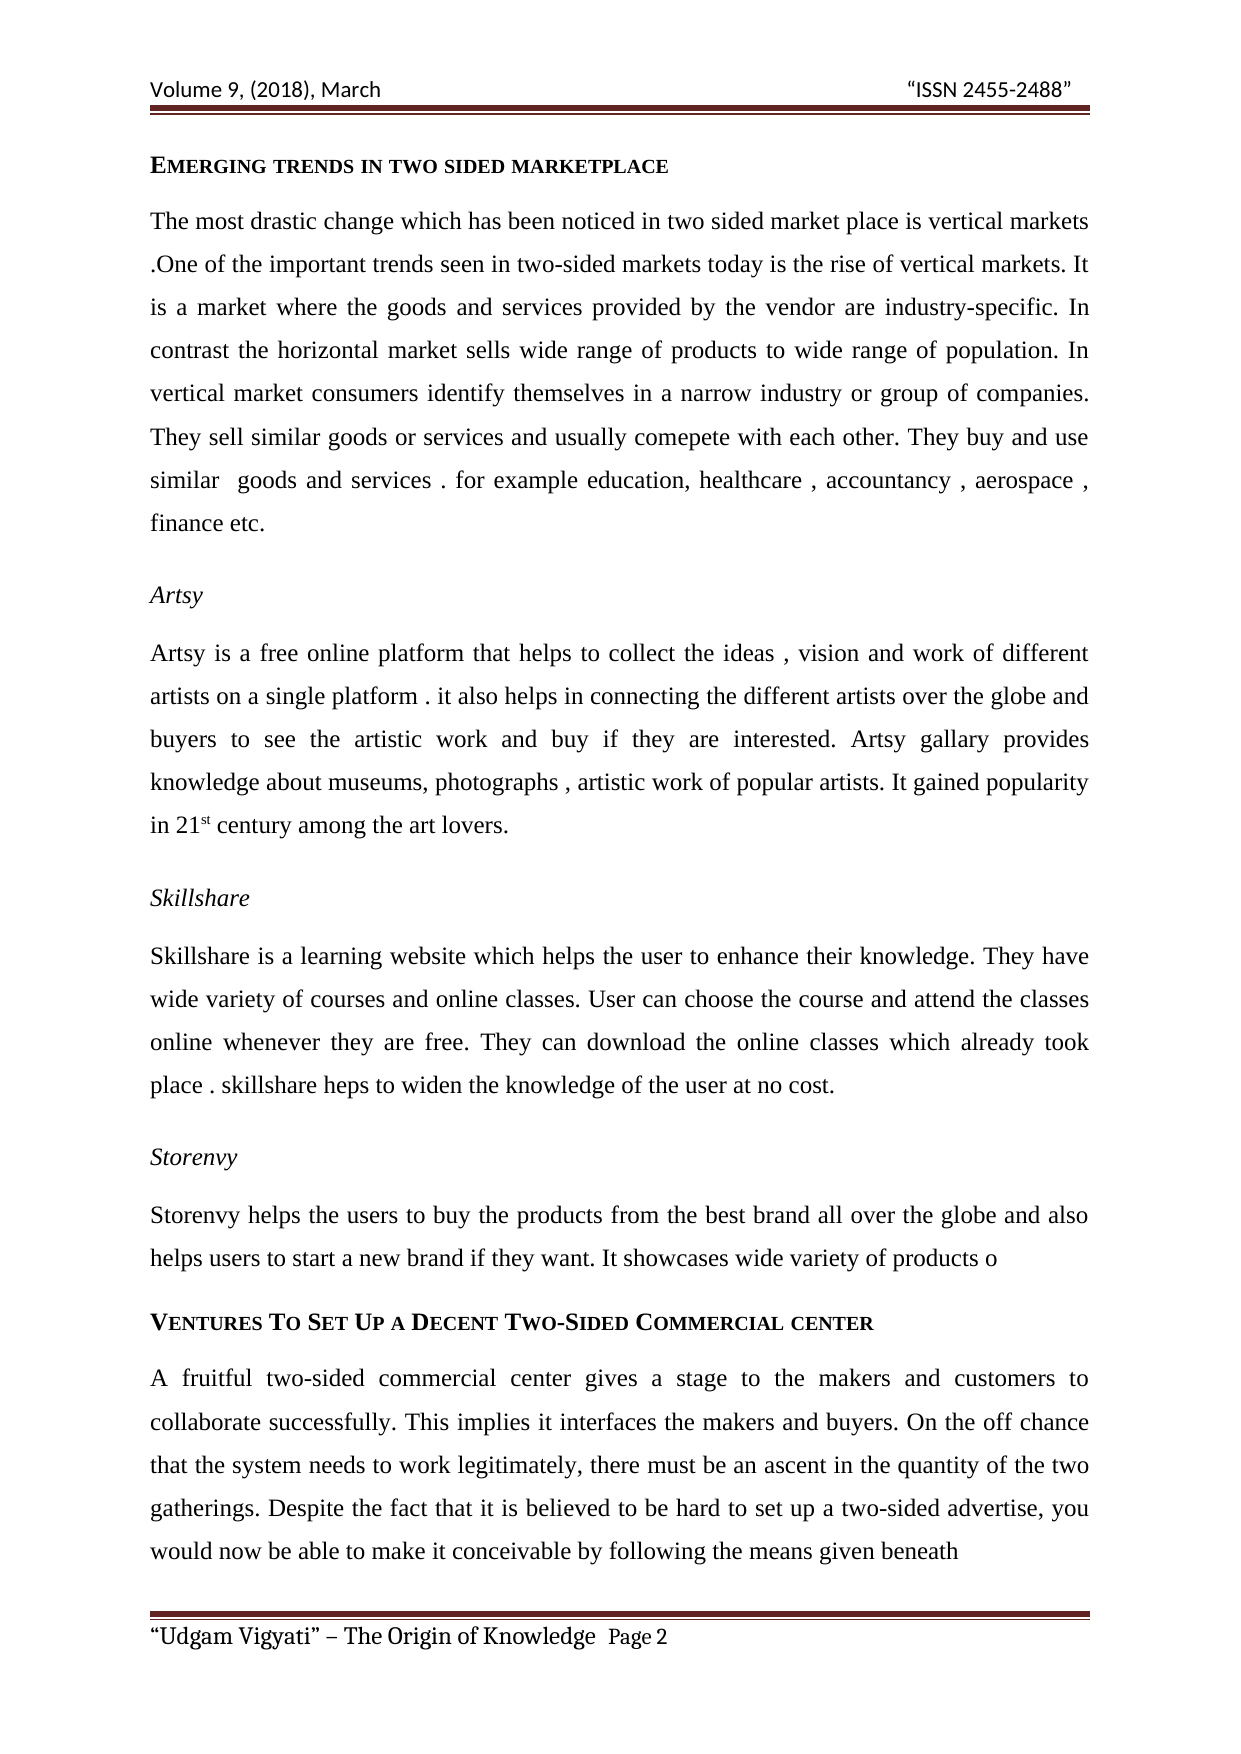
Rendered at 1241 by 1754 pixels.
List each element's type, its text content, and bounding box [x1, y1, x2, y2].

subtitle Ventures To Set Up a Decent Two-Sided Commercial center [150, 1307, 1090, 1336]
subtitle Storenvy [150, 1142, 1090, 1171]
text Artsy is a free online platform that helps to collect the ideas , vision and work of different artists on a single platform . it also helps in connecting the different artists over the globe and buyers to see the artistic work and buy if they are interested. Artsy gallary provides knowledge about museums, photographs , artistic work of popular artists. It gained popularity in 21st century among the art lovers. [150, 638, 1090, 839]
subtitle Emerging trends in two sided marketplace [150, 150, 1090, 179]
text Skillshare is a learning website which helps the user to enhance their knowledge. They have wide variety of courses and online classes. User can choose the course and attend the classes online whenever they are free. They can download the online classes which already took place . skillshare heps to widen the knowledge of the user at no cost. [150, 941, 1090, 1099]
text Storenvy helps the users to buy the products from the best brand all over the globe and also helps users to start a new brand if they want. It showcases wide variety of products o [150, 1200, 1090, 1272]
subtitle Skillshare [150, 883, 1090, 912]
text The most drastic change which has been noticed in two sided market place is vertical markets .One of the important trends seen in two-sided markets today is the rise of vertical markets. It is a market where the goods and services provided by the vendor are industry-specific. In contrast the horizontal market sells wide range of products to wide range of population. In vertical market consumers identify themselves in a narrow industry or group of companies. They sell similar goods or services and usually comepete with each other. They buy and use similar goods and services . for example education, healthcare , accountancy , aerospace , finance etc. [150, 206, 1090, 537]
subtitle Artsy [150, 580, 1090, 609]
text A fruitful two-sided commercial center gives a stage to the makers and customers to collaborate successfully. This implies it interfaces the makers and buyers. On the off chance that the system needs to work legitimately, there must be an ascent in the quantity of the two gatherings. Despite the fact that it is believed to be hard to set up a two-sided advertise, you would now be able to make it conceivable by following the means given beneath [150, 1363, 1090, 1565]
